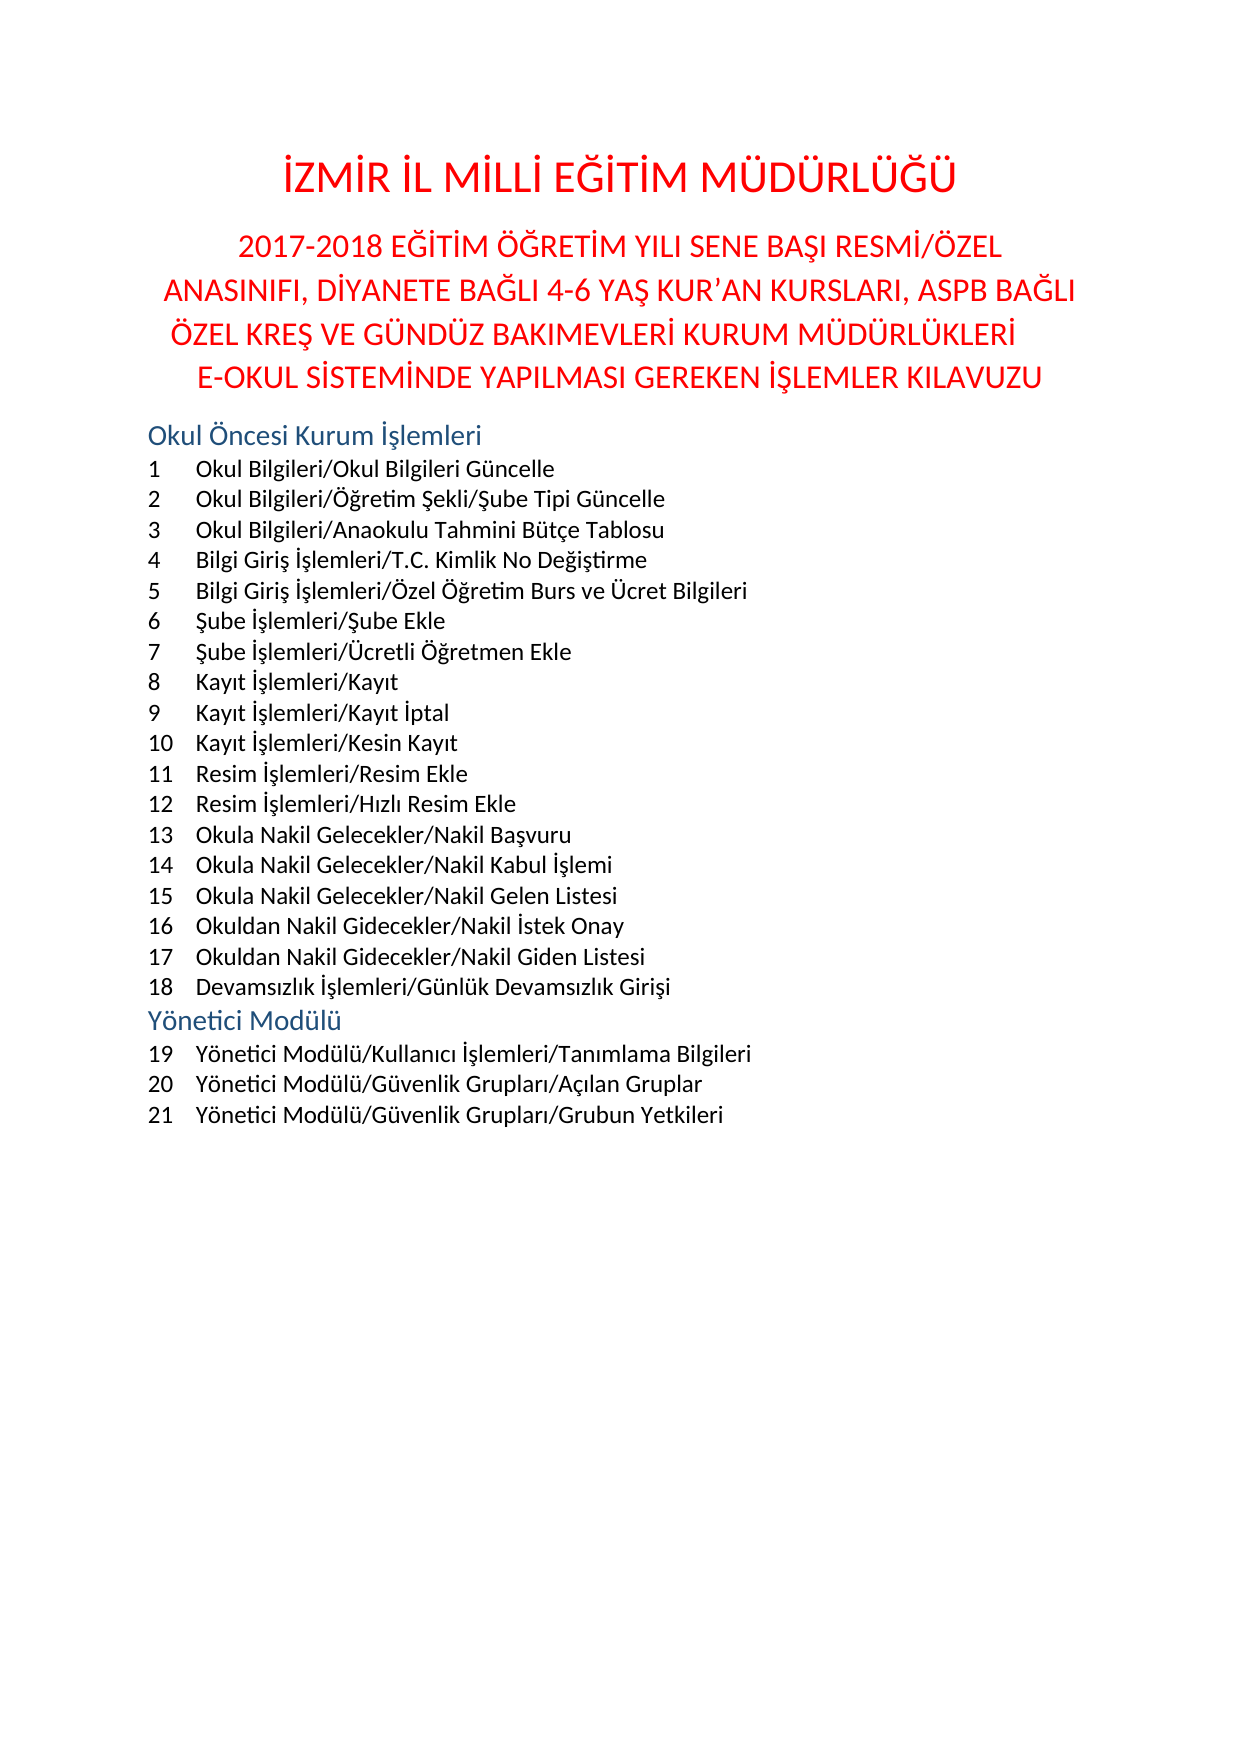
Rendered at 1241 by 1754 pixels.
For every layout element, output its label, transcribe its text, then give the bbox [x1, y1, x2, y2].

table_cell Kayıt İşlemleri/Kayıt İptal [184, 697, 1080, 727]
table_cell 21 [136, 1099, 184, 1129]
table_cell 4 [136, 544, 184, 575]
table_cell Okul Bilgileri/Okul Bilgileri Güncelle [184, 453, 1080, 483]
text 2017-2018 EĞİTİM ÖĞRETİM YILI SENE BAŞI RESMİ/ÖZEL ANASINIFI, DİYANETE BAĞLI 4-6 YAŞ KUR’AN KURSLARI, ASPB BAĞLI ÖZEL KREŞ VE GÜNDÜZ BAKIMEVLERİ KURUM MÜDÜRLÜKLERİ E-OKUL SİSTEMİNDE YAPILMASI GEREKEN İŞLEMLER KILAVUZU [148, 224, 1093, 397]
table_cell Şube İşlemleri/Ücretli Öğretmen Ekle [184, 636, 1080, 666]
table_cell 14 [136, 850, 184, 880]
table_cell 7 [136, 636, 184, 666]
table_cell Şube İşlemleri/Şube Ekle [184, 605, 1080, 636]
table_cell 1 [136, 453, 184, 483]
table_cell Yönetici Modülü/Kullanıcı İşlemleri/Tanımlama Bilgileri [184, 1038, 1080, 1068]
table_cell 12 [136, 789, 184, 819]
table_cell 16 [136, 911, 184, 941]
table_cell 10 [136, 728, 184, 758]
table_cell Resim İşlemleri/Hızlı Resim Ekle [184, 789, 1080, 819]
table_cell Devamsızlık İşlemleri/Günlük Devamsızlık Girişi [184, 972, 1080, 1002]
table_cell Resim İşlemleri/Resim Ekle [184, 758, 1080, 788]
table_cell 18 [136, 972, 184, 1002]
table_cell Yönetici Modülü [136, 1002, 1080, 1038]
table_cell Yönetici Modülü/Güvenlik Grupları/Grubun Yetkileri [184, 1099, 1080, 1129]
table_cell 5 [136, 575, 184, 605]
table_cell 15 [136, 880, 184, 911]
table_cell 19 [136, 1038, 184, 1068]
table_cell 8 [136, 666, 184, 697]
table_cell 20 [136, 1068, 184, 1099]
table_header Okul Öncesi Kurum İşlemleri [136, 417, 1080, 453]
table_cell 9 [136, 697, 184, 727]
table_cell Kayıt İşlemleri/Kayıt [184, 666, 1080, 697]
table_cell 11 [136, 758, 184, 788]
table_cell Bilgi Giriş İşlemleri/T.C. Kimlik No Değiştirme [184, 544, 1080, 575]
table_cell Okula Nakil Gelecekler/Nakil Kabul İşlemi [184, 850, 1080, 880]
table_cell Okula Nakil Gelecekler/Nakil Başvuru [184, 819, 1080, 849]
table_cell 17 [136, 941, 184, 972]
table_cell 2 [136, 483, 184, 514]
table_cell Kayıt İşlemleri/Kesin Kayıt [184, 728, 1080, 758]
table_cell 13 [136, 819, 184, 849]
table_cell 6 [136, 605, 184, 636]
table_cell Okul Bilgileri/Anaokulu Tahmini Bütçe Tablosu [184, 514, 1080, 544]
table_cell Bilgi Giriş İşlemleri/Özel Öğretim Burs ve Ücret Bilgileri [184, 575, 1080, 605]
table_cell Okula Nakil Gelecekler/Nakil Gelen Listesi [184, 880, 1080, 911]
table_cell 3 [136, 514, 184, 544]
table_cell Okuldan Nakil Gidecekler/Nakil İstek Onay [184, 911, 1080, 941]
text İZMİR İL MİLLİ EĞİTİM MÜDÜRLÜĞÜ [148, 148, 1093, 203]
table_cell Yönetici Modülü/Güvenlik Grupları/Açılan Gruplar [184, 1068, 1080, 1099]
table_cell Okuldan Nakil Gidecekler/Nakil Giden Listesi [184, 941, 1080, 972]
table_cell Okul Bilgileri/Öğretim Şekli/Şube Tipi Güncelle [184, 483, 1080, 514]
